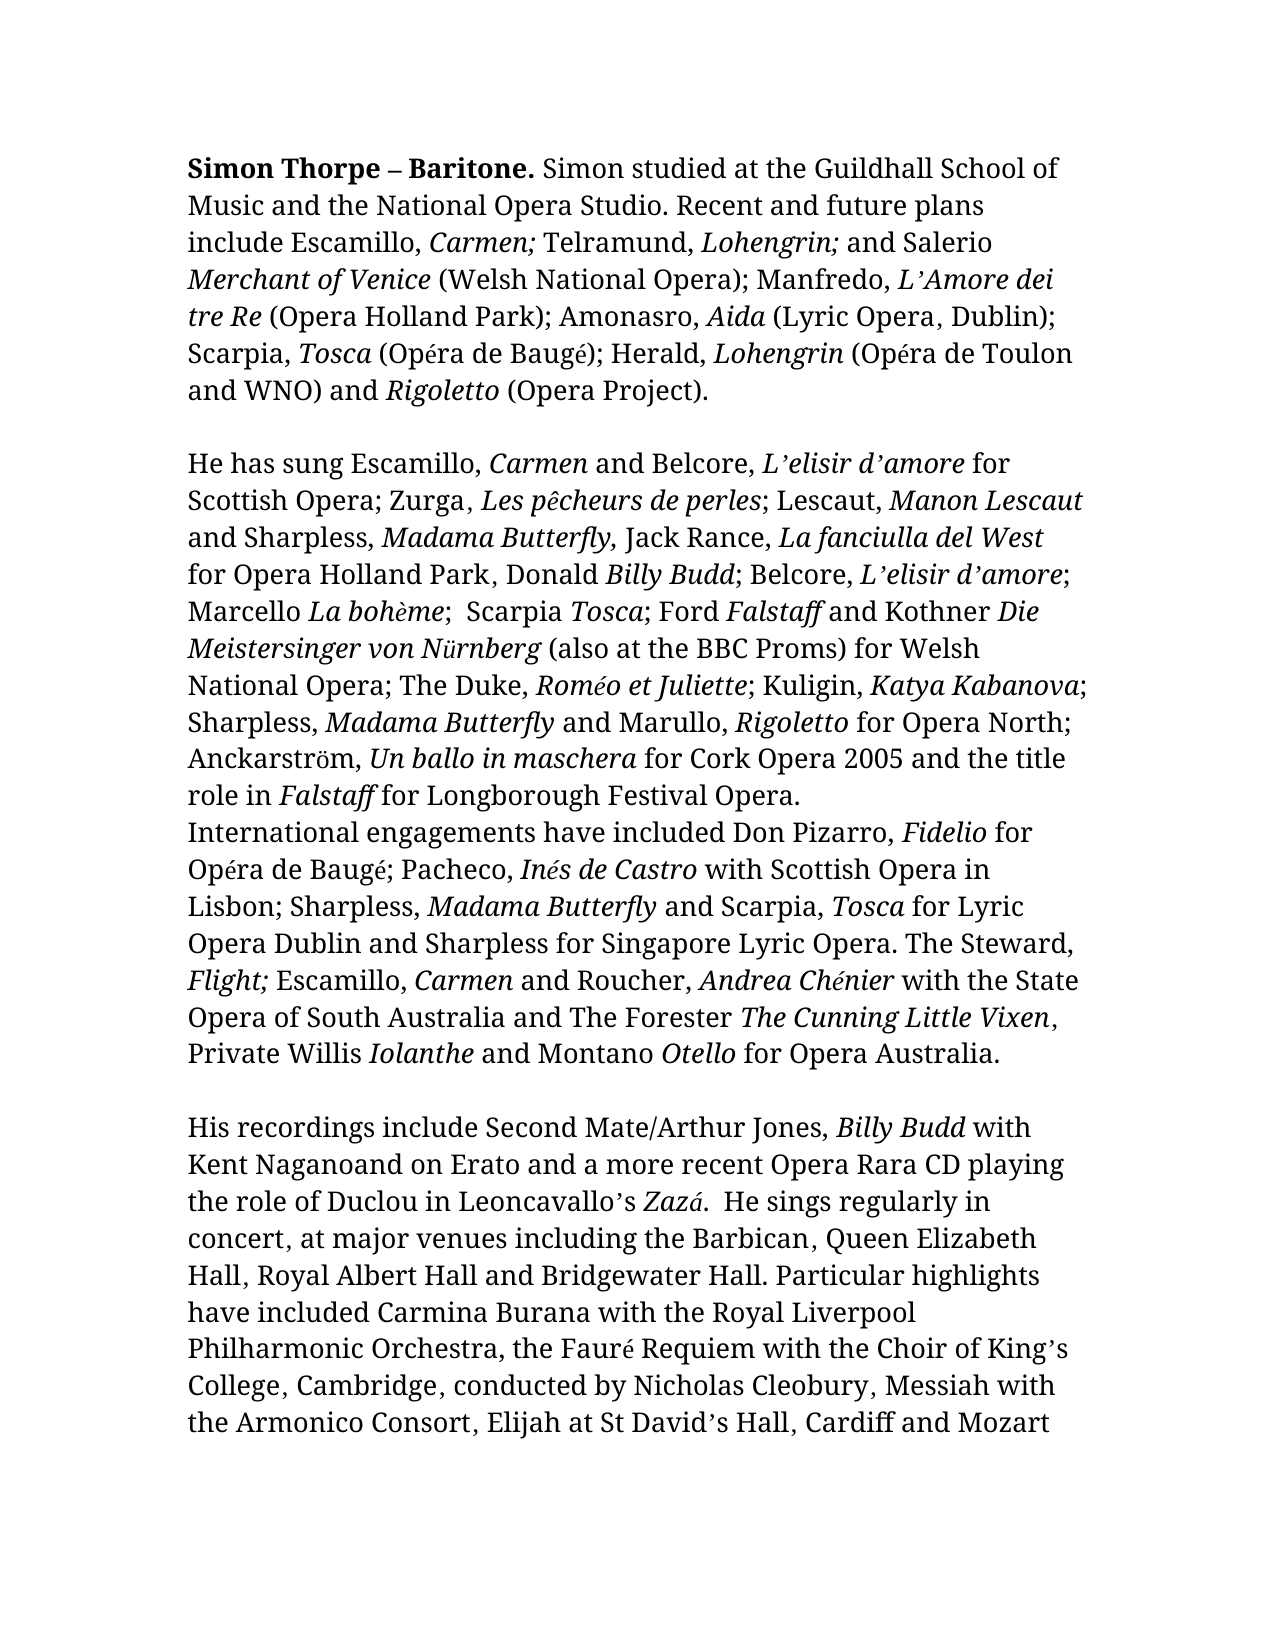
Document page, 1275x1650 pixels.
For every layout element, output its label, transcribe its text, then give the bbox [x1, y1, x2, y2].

text Simon Thorpe – Baritone. Simon studied at the Guildhall School of Music and the National Opera Studio. Recent and future plans include Escamillo, Carmen; Telramund, Lohengrin; and Salerio Merchant of Venice (Welsh National Opera); Manfredo, L’Amore dei tre Re (Opera Holland Park); Amonasro, Aida (Lyric Opera‚ Dublin); Scarpia, Tosca (Opéra de Baugé); Herald, Lohengrin (Opéra de Toulon and WNO) and Rigoletto (Opera Project). [187, 150, 1087, 408]
text He has sung Escamillo, Carmen and Belcore, L’elisir d’amore for Scottish Opera; Zurga‚ Les pêcheurs de perles; Lescaut, Manon Lescaut and Sharpless, Madama Butterfly, Jack Rance, La fanciulla del West for Opera Holland Park‚ Donald Billy Budd; Belcore, L’elisir d’amore; Marcello La bohème; Scarpia Tosca; Ford Falstaff and Kothner Die Meistersinger von Nürnberg (also at the BBC Proms) for Welsh National Opera; The Duke, Roméo et Juliette; Kuligin, Katya Kabanova; Sharpless, Madama Butterfly and Marullo, Rigoletto for Opera North; Anckarström, Un ballo in maschera for Cork Opera 2005 and the title role in Falstaff for Longborough Festival Opera. [187, 445, 1087, 814]
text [187, 1109, 1087, 1441]
text International engagements have included Don Pizarro, Fidelio for Opéra de Baugé; Pacheco, Inés de Castro with Scottish Opera in Lisbon; Sharpless, Madama Butterfly and Scarpia, Tosca for Lyric Opera Dublin and Sharpless for Singapore Lyric Opera. The Steward, Flight; Escamillo, Carmen and Roucher, Andrea Chénier with the State Opera of South Australia and The Forester The Cunning Little Vixen‚ Private Willis Iolanthe and Montano Otello for Opera Australia. [187, 814, 1087, 1072]
